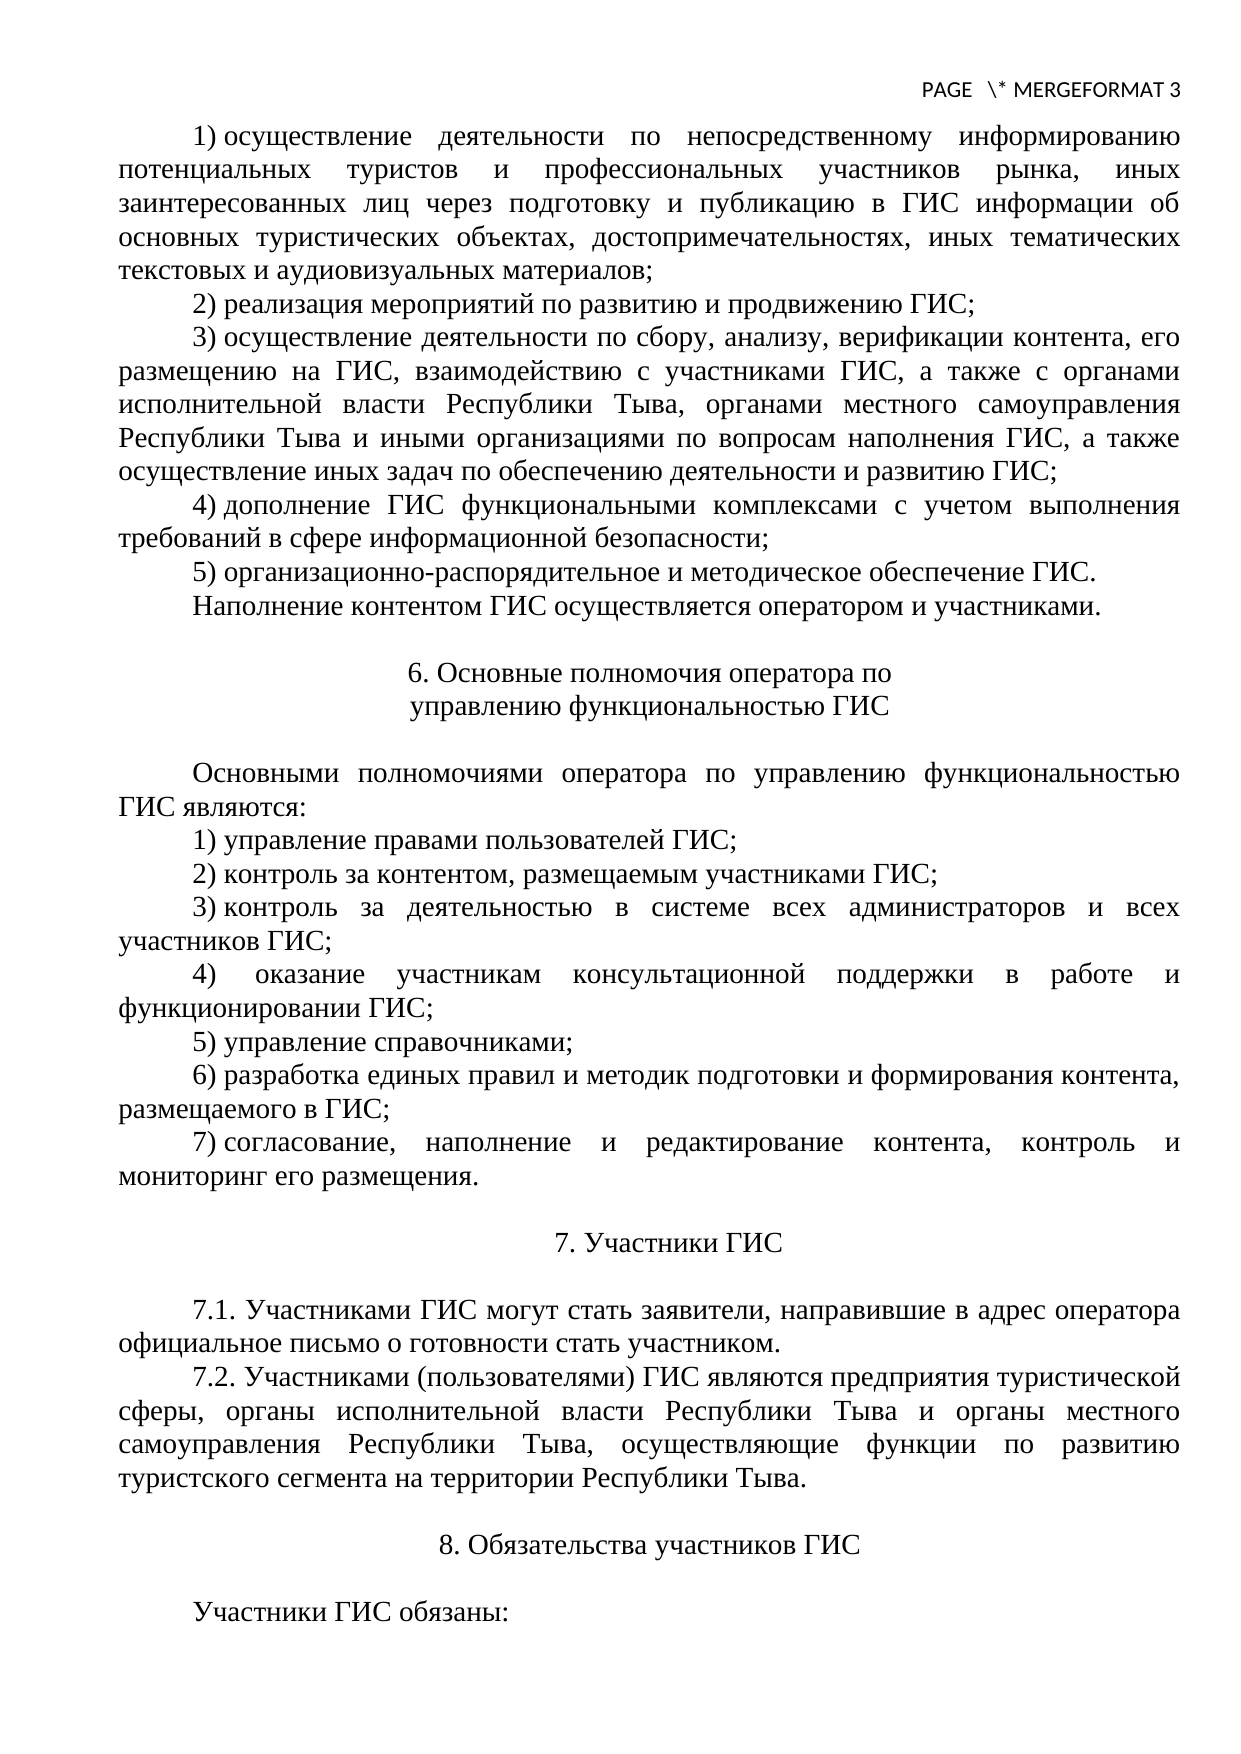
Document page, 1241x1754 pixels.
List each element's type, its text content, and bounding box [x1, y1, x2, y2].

list дополнение ГИС функциональными комплексами с учетом выполнения требований в сфере информационной безопасности; [118, 487, 1181, 554]
list 7.2. Участниками (пользователями) ГИС являются предприятия туристической сферы, органы исполнительной власти Республики Тыва и органы местного самоуправления Республики Тыва, осуществляющие функции по развитию туристского сегмента на территории Республики Тыва. [118, 1359, 1181, 1493]
list оказание участникам консультационной поддержки в работе и функционировании ГИС; [118, 957, 1181, 1024]
text Участники ГИС обязаны: [118, 1594, 1181, 1627]
text 8. Обязательства участников ГИС [118, 1527, 1181, 1560]
list разработка единых правил и методик подготовки и формирования контента, размещаемого в ГИС; [118, 1057, 1181, 1124]
list Наполнение контентом ГИС осуществляется оператором и участниками. [192, 588, 1181, 621]
list реализация мероприятий по развитию и продвижению ГИС; [118, 286, 1181, 319]
list осуществление деятельности по непосредственному информированию потенциальных туристов и профессиональных участников рынка, иных заинтересованных лиц через подготовку и публикацию в ГИС информации об основных туристических объектах, достопримечательностях, иных тематических текстовых и аудиовизуальных материалов; [118, 118, 1181, 286]
list управление правами пользователей ГИС; [118, 822, 1181, 856]
list управление справочниками; [118, 1024, 1181, 1057]
list согласование, наполнение и редактирование контента, контроль и мониторинг его размещения. [118, 1124, 1181, 1191]
text 7. Участники ГИС [156, 1225, 1181, 1258]
list контроль за деятельностью в системе всех администраторов и всех участников ГИС; [118, 889, 1181, 957]
list 7.1. Участниками ГИС могут стать заявители, направившие в адрес оператора официальное письмо о готовности стать участником. [118, 1292, 1181, 1359]
list контроль за контентом, размещаемым участниками ГИС; [118, 856, 1181, 889]
text Основными полномочиями оператора по управлению функциональностью ГИС являются: [118, 755, 1181, 822]
list организационно-распорядительное и методическое обеспечение ГИС. [118, 554, 1181, 588]
text 6. Основные полномочия оператора по [118, 655, 1181, 688]
list осуществление деятельности по сбору, анализу, верификации контента, его размещению на ГИС, взаимодействию с участниками ГИС, а также с органами исполнительной власти Республики Тыва, органами местного самоуправления Республики Тыва и иными организациями по вопросам наполнения ГИС, а также осуществление иных задач по обеспечению деятельности и развитию ГИС; [118, 319, 1181, 487]
text управлению функциональностью ГИС [118, 688, 1181, 722]
